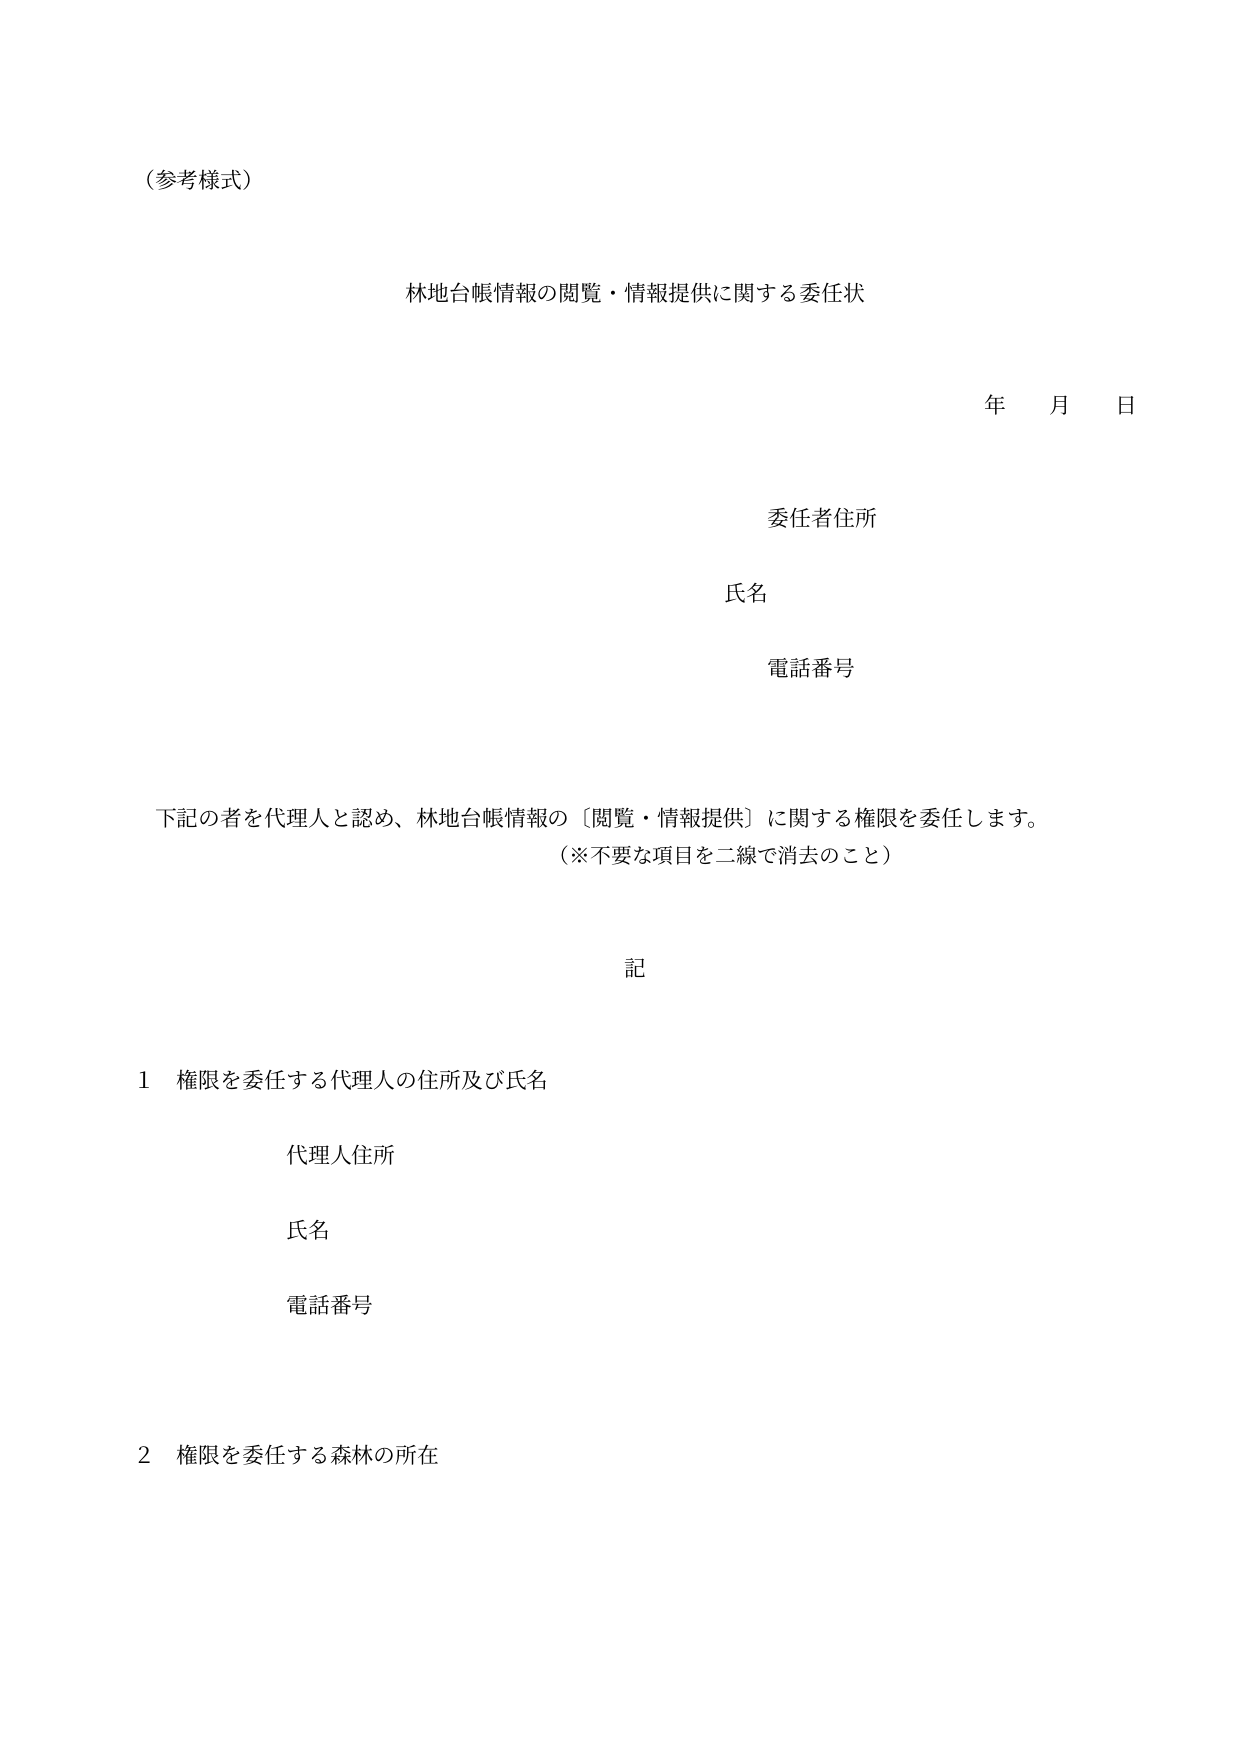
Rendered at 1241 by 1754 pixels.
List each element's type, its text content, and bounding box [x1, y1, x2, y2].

text 委任者住所 [133, 498, 1137, 535]
text 代理人住所 [133, 1135, 1137, 1173]
text 記 [133, 948, 1137, 985]
text ２ 権限を委任する森林の所在 [133, 1435, 1137, 1473]
text （参考様式） [133, 160, 1137, 198]
text 林地台帳情報の閲覧・情報提供に関する委任状 [133, 273, 1137, 310]
text 年 月 日 [133, 385, 1137, 423]
text 電話番号 [133, 1285, 1137, 1323]
text （※不要な項目を二線で消去のこと） [133, 835, 1137, 873]
text 下記の者を代理人と認め、林地台帳情報の〔閲覧・情報提供〕に関する権限を委任します。 [133, 798, 1137, 835]
text １ 権限を委任する代理人の住所及び氏名 [133, 1060, 1137, 1098]
text 電話番号 [133, 648, 1137, 685]
text 氏名 [133, 1210, 1137, 1248]
text 氏名 [133, 573, 1137, 610]
